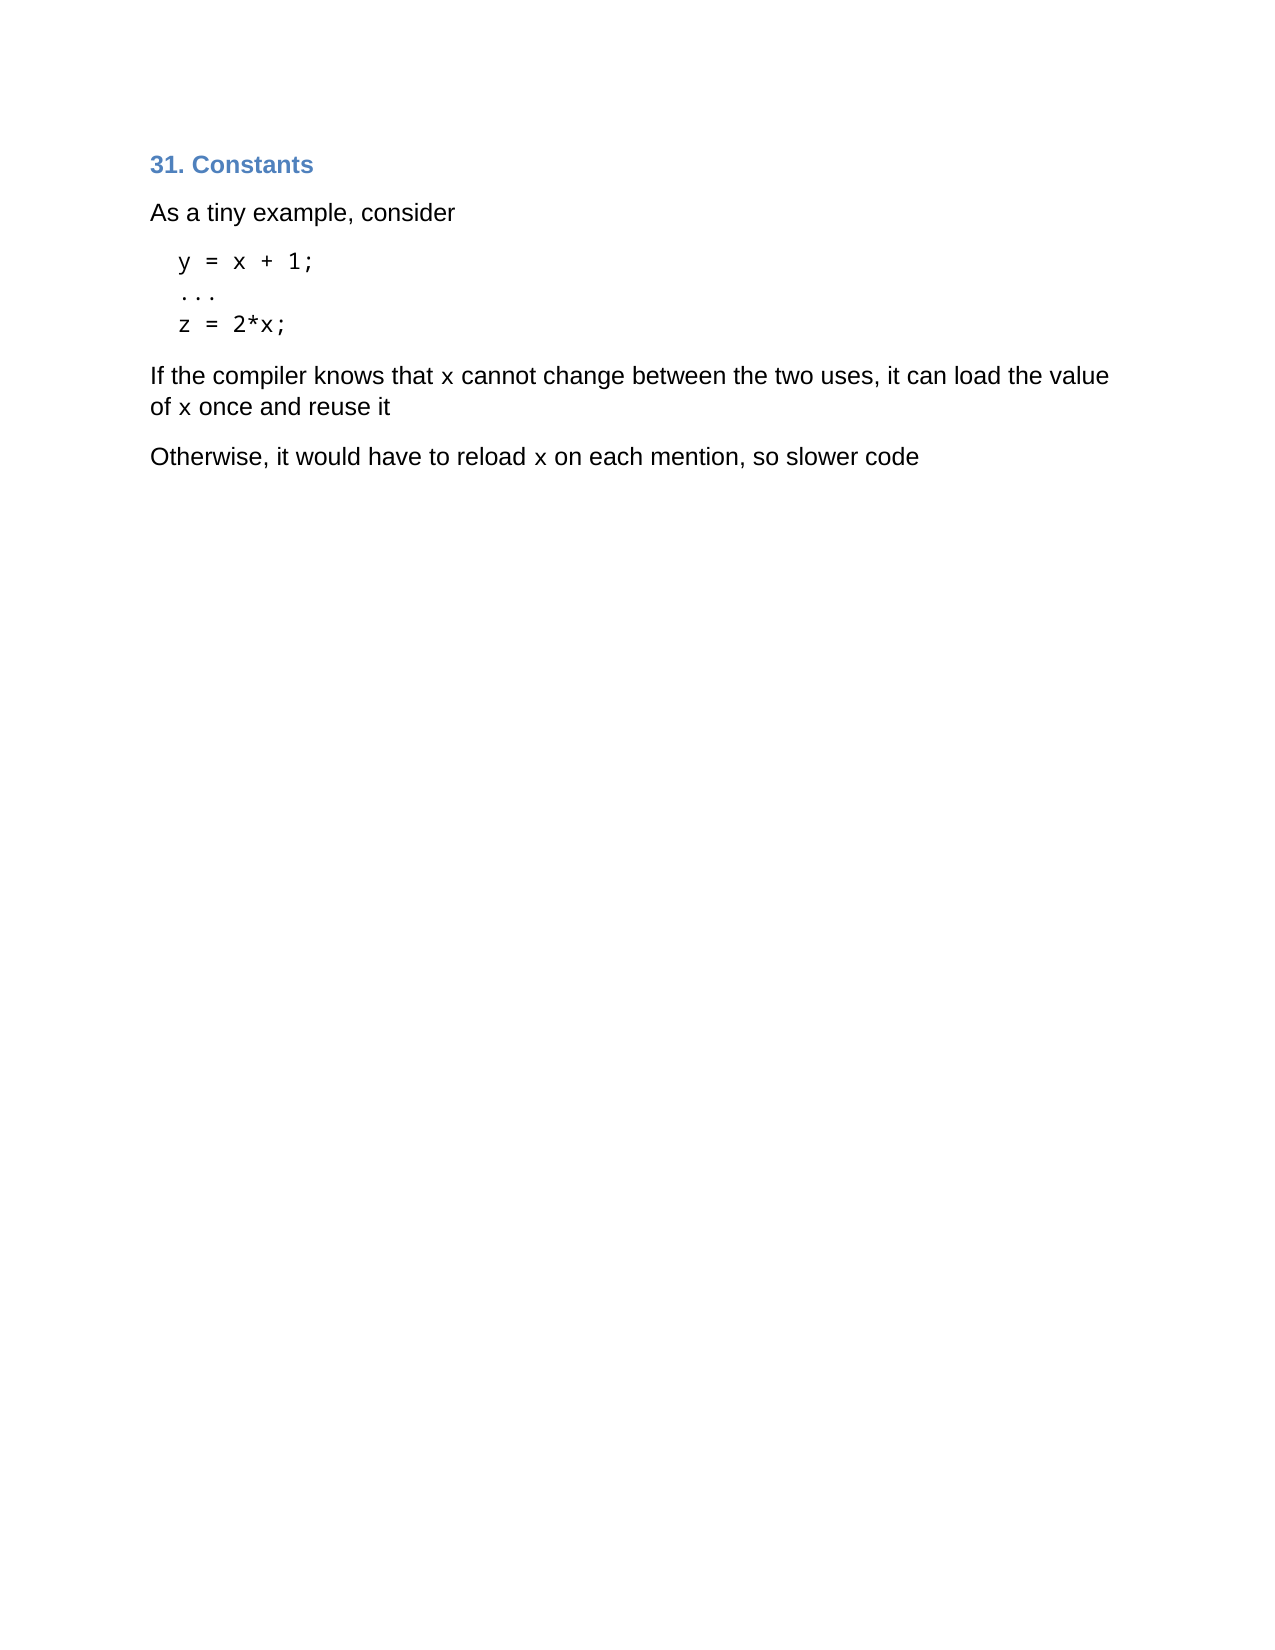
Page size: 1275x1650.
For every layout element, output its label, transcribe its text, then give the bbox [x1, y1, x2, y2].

subtitle 31. Constants [150, 150, 1125, 179]
text y = x + 1; ... z = 2*x; [150, 245, 1125, 339]
text If the compiler knows that x cannot change between the two uses, it can load the value of x once and reuse it [150, 359, 1125, 422]
text As a tiny example, consider [150, 197, 1125, 226]
text Otherwise, it would have to reload x on each mention, so slower code [150, 441, 1125, 472]
